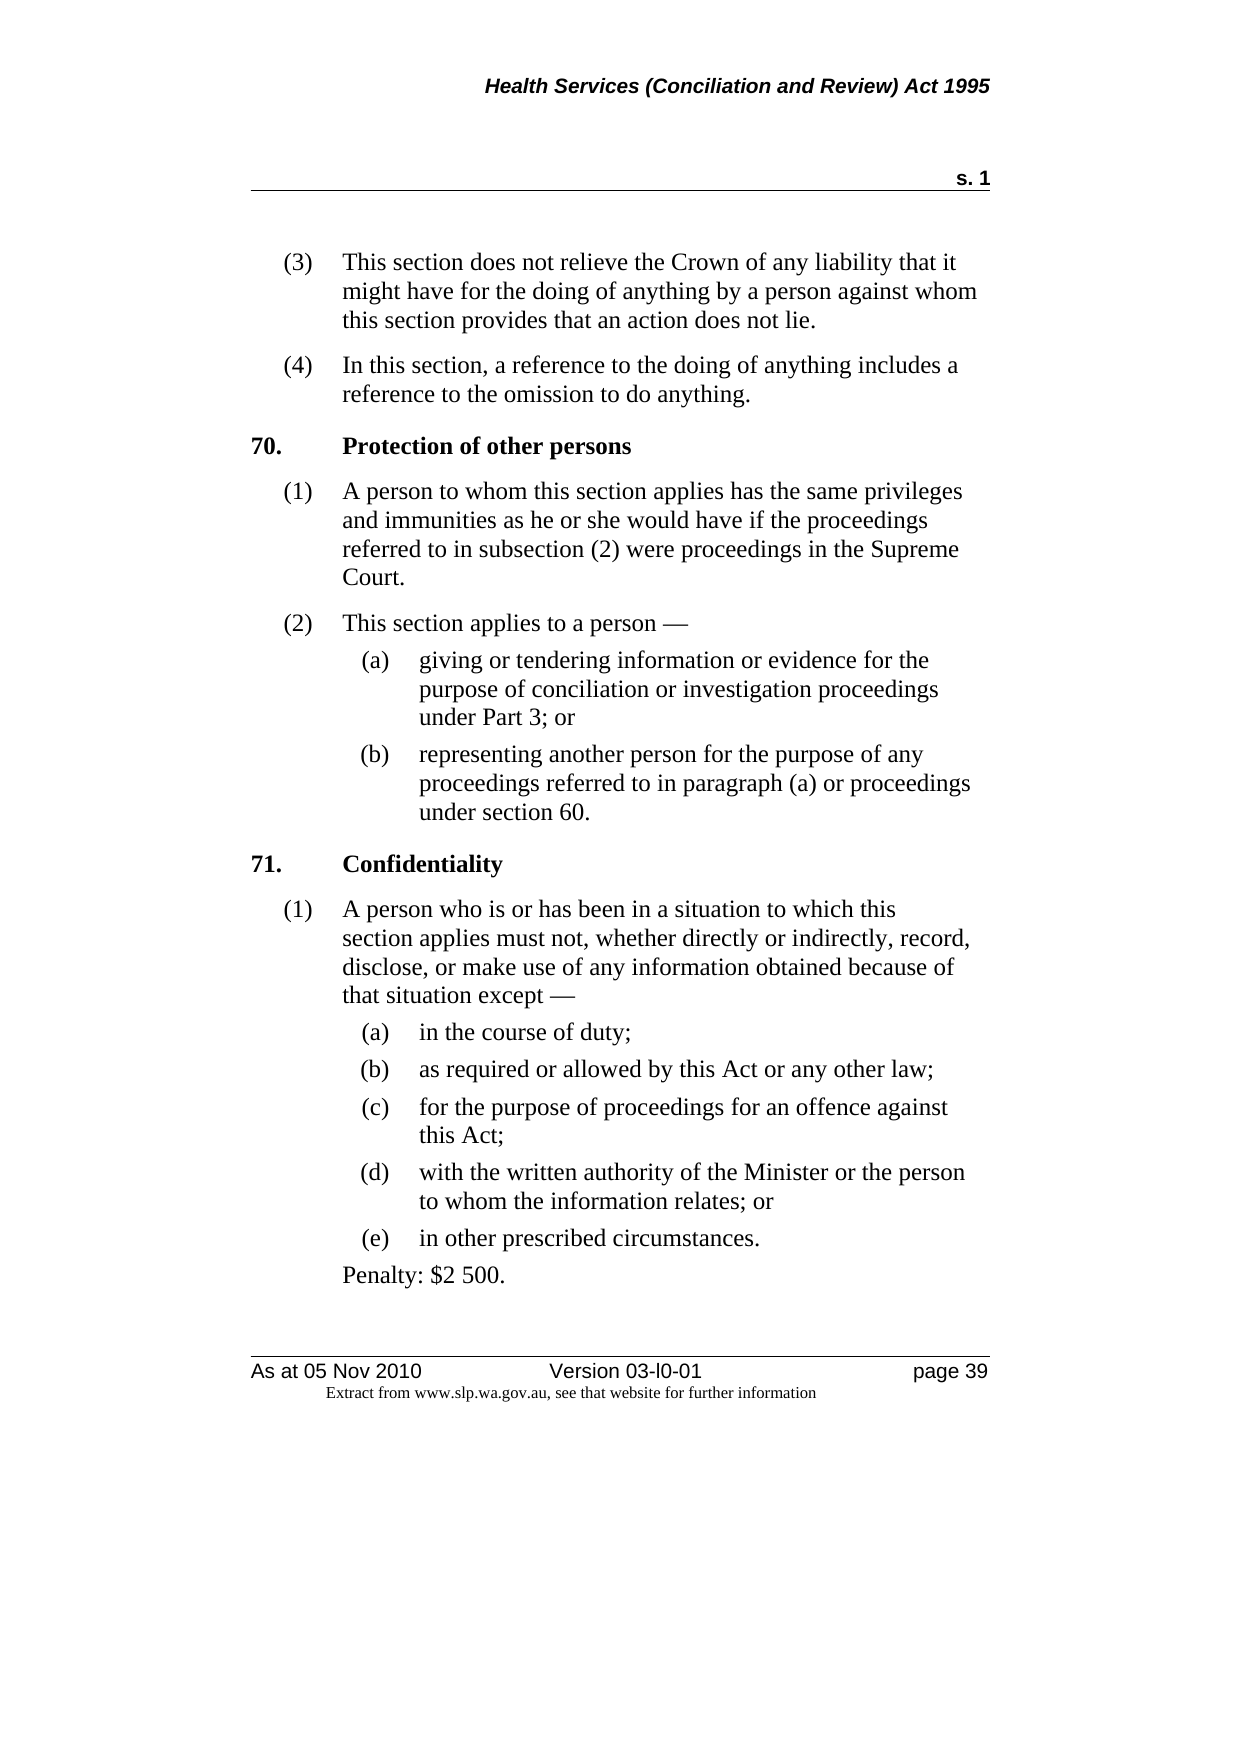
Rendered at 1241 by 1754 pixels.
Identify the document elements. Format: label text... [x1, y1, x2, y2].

text (b) as required or allowed by this Act or any other law; [251, 1054, 990, 1083]
text (4) In this section, a reference to the doing of anything includes a reference to the omission to do anything. [251, 350, 990, 408]
text (a) in the course of duty; [251, 1017, 990, 1046]
text (d) with the written authority of the Minister or the person to whom the information relates; or [251, 1157, 990, 1215]
text Penalty: $2 500. [251, 1260, 990, 1289]
text (3) This section does not relieve the Crown of any liability that it might have for the doing of anything by a person against whom this section provides that an action does not lie. [251, 247, 990, 334]
text (b) representing another person for the purpose of any proceedings referred to in paragraph (a) or proceedings under section 60. [251, 739, 990, 826]
text (1) A person to whom this section applies has the same privileges and immunities as he or she would have if the proceedings referred to in subsection (2) were proceedings in the Supreme Court. [251, 476, 990, 591]
text (a) giving or tendering information or evidence for the purpose of conciliation or investigation proceedings under Part 3; or [251, 645, 990, 731]
subtitle 71. Confidentiality [251, 849, 990, 877]
text (e) in other prescribed circumstances. [251, 1223, 990, 1252]
text (1) A person who is or has been in a situation to which this section applies must not, whether directly or indirectly, record, disclose, or make use of any information obtained because of that situation except — [251, 894, 990, 1009]
text (2) This section applies to a person — [251, 608, 990, 637]
text (c) for the purpose of proceedings for an offence against this Act; [251, 1092, 990, 1149]
subtitle 70. Protection of other persons [251, 431, 990, 459]
